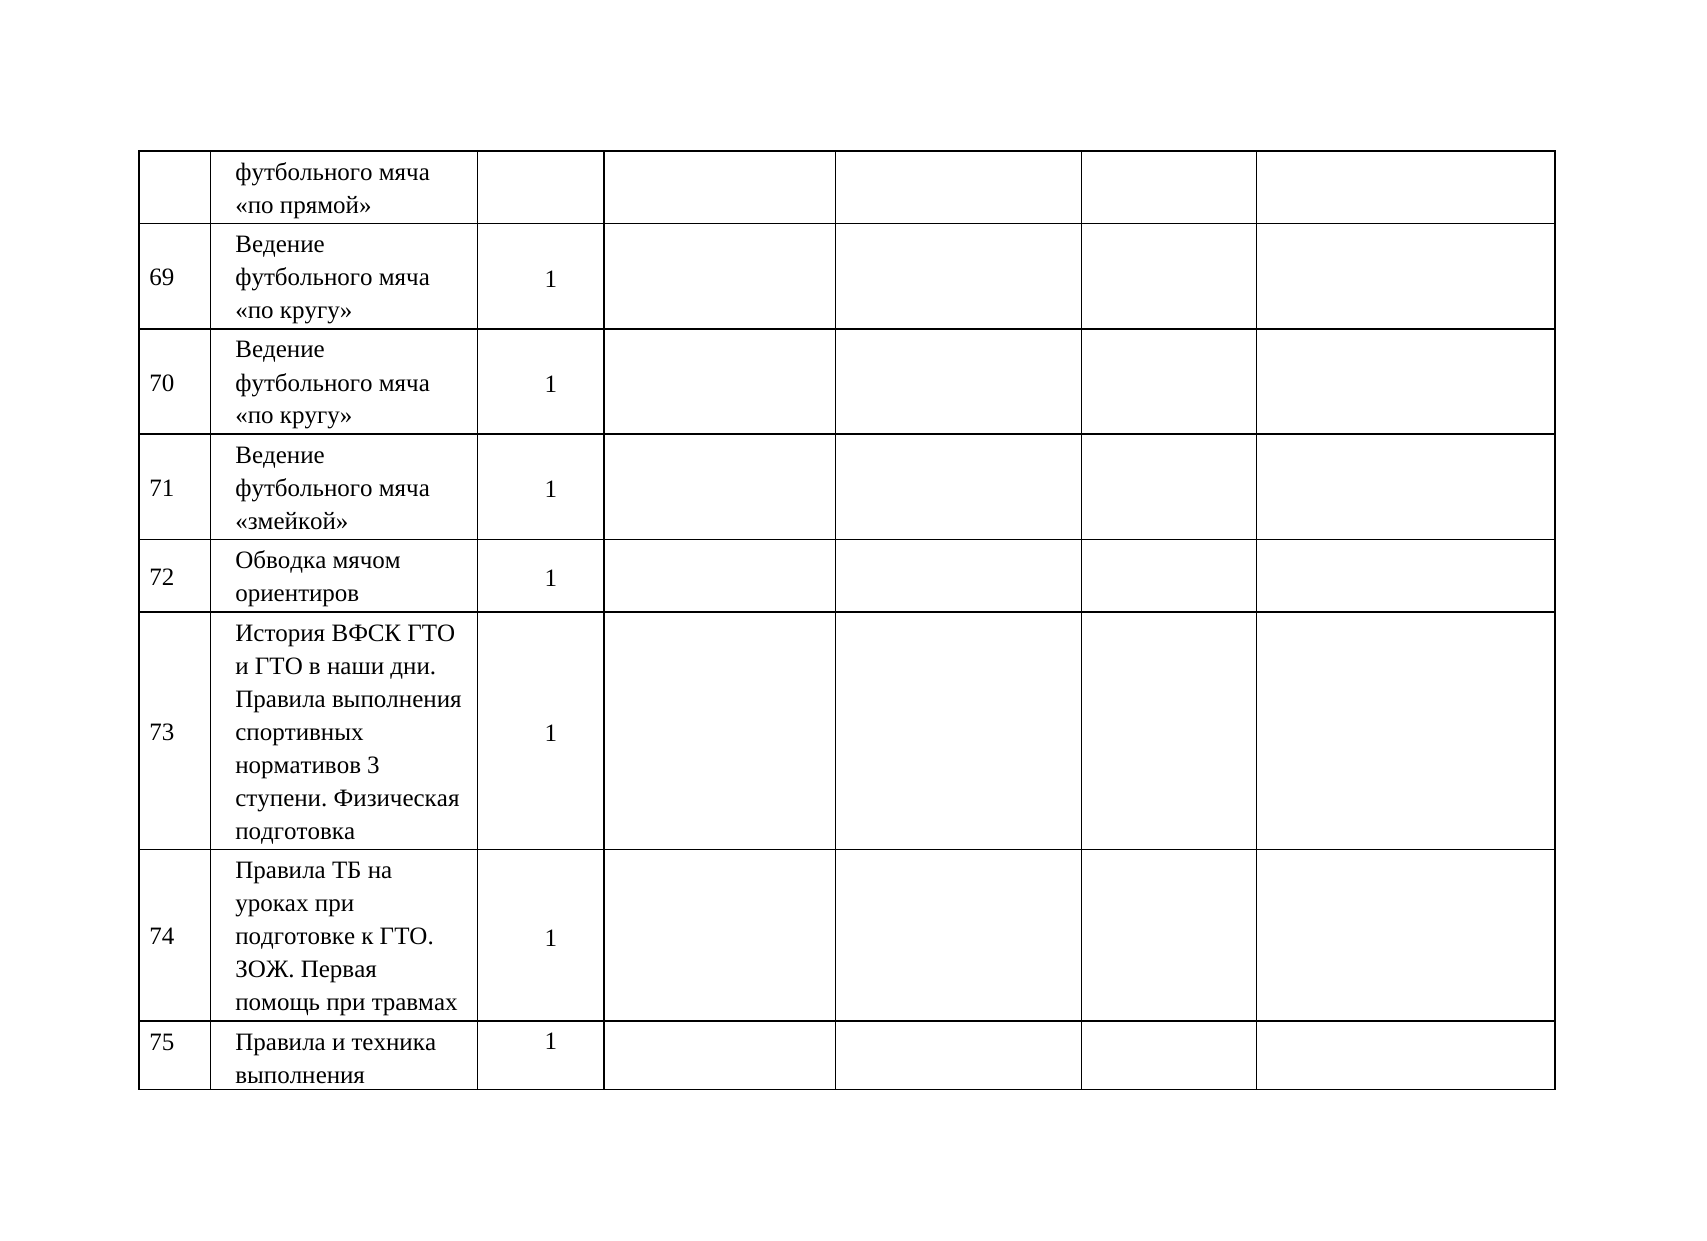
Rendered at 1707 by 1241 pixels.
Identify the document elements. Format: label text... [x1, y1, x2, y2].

table_cell [836, 850, 1081, 1020]
table_cell 1 [478, 1022, 603, 1088]
table_cell [1082, 613, 1256, 848]
table_cell [836, 330, 1081, 433]
table_cell 75 [140, 1022, 210, 1088]
table_cell 1 [478, 613, 603, 848]
table_cell Ведение футбольного мяча «по кругу» [211, 330, 477, 433]
table_cell 74 [140, 850, 210, 1020]
table_cell [836, 152, 1081, 222]
table_cell [1257, 435, 1554, 539]
table_cell [605, 330, 835, 433]
table_cell [1082, 435, 1256, 539]
table_cell [605, 152, 835, 222]
table_cell 1 [478, 330, 603, 433]
table_cell [1257, 850, 1554, 1020]
table_cell [1257, 330, 1554, 433]
table_cell [836, 1022, 1081, 1088]
table_cell [1082, 850, 1256, 1020]
table_cell 73 [140, 613, 210, 848]
table_cell 1 [478, 152, 603, 222]
table_cell [1082, 152, 1256, 222]
table_cell 1 [478, 850, 603, 1020]
table_cell 1 [478, 435, 603, 539]
table_cell [1082, 540, 1256, 611]
table_cell [605, 224, 835, 328]
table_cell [211, 1022, 477, 1088]
table_cell 68 [140, 152, 210, 222]
table_cell Обводка мячом ориентиров [211, 540, 477, 611]
table_cell Ведение футбольного мяча «по кругу» [211, 224, 477, 328]
table_cell 72 [140, 540, 210, 611]
table_cell [605, 540, 835, 611]
table_cell [836, 540, 1081, 611]
table_cell [605, 613, 835, 848]
table_cell [836, 224, 1081, 328]
table_cell История ВФСК ГТО и ГТО в наши дни. Правила выполнения спортивных нормативов 3 ступени. Физическая подготовка [211, 613, 477, 848]
table_cell [605, 1022, 835, 1088]
table_cell [1257, 224, 1554, 328]
table_cell [1257, 540, 1554, 611]
table_cell [1082, 224, 1256, 328]
table_cell [605, 435, 835, 539]
table_cell [1082, 1022, 1256, 1088]
table_cell [836, 613, 1081, 848]
table_cell 1 [478, 540, 603, 611]
table_cell [605, 850, 835, 1020]
table_cell Правила ТБ на уроках при подготовке к ГТО. ЗОЖ. Первая помощь при травмах [211, 850, 477, 1020]
table_cell 69 [140, 224, 210, 328]
table_cell [1257, 152, 1554, 222]
table_cell [1257, 613, 1554, 848]
table_cell 1 [478, 224, 603, 328]
table_cell [1082, 330, 1256, 433]
table_cell 70 [140, 330, 210, 433]
table_cell [1257, 1022, 1554, 1088]
table_cell Ведение футбольного мяча «змейкой» [211, 435, 477, 539]
table_cell 71 [140, 435, 210, 539]
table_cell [211, 152, 477, 222]
table_cell [836, 435, 1081, 539]
